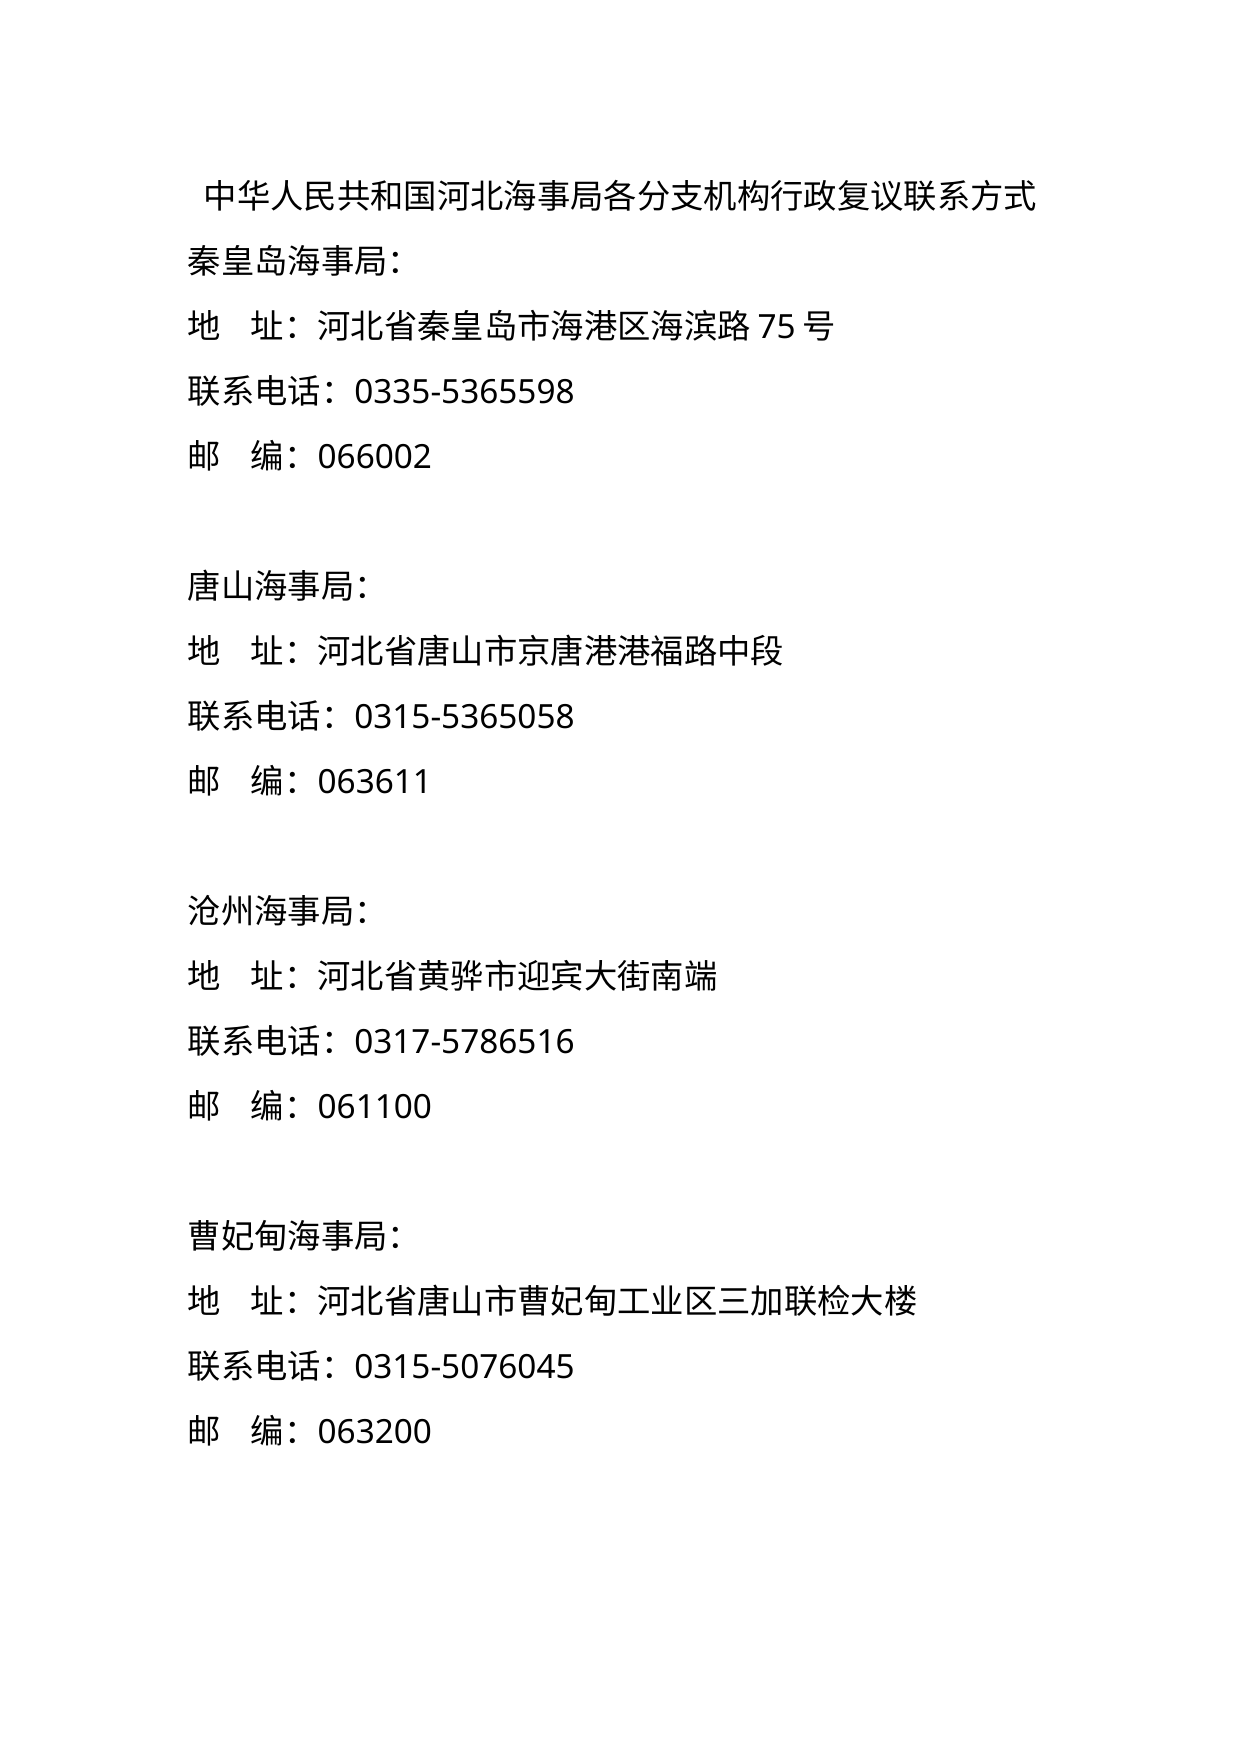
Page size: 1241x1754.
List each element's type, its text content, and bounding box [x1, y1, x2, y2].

text 联系电话：0317-5786516 [187, 1007, 1053, 1072]
text 邮 编：061100 [187, 1072, 1053, 1137]
text 地 址：河北省唐山市京唐港港福路中段 [187, 617, 1053, 682]
text 邮 编：063200 [187, 1397, 1053, 1462]
text 中华人民共和国河北海事局各分支机构行政复议联系方式 [187, 162, 1053, 227]
text 地 址：河北省唐山市曹妃甸工业区三加联检大楼 [187, 1267, 1053, 1332]
text 地 址：河北省黄骅市迎宾大街南端 [187, 942, 1053, 1007]
text 邮 编：066002 [187, 422, 1053, 487]
text 秦皇岛海事局： [187, 227, 1053, 292]
text 沧州海事局： [187, 877, 1053, 942]
text 唐山海事局： [187, 552, 1053, 617]
text 地 址：河北省秦皇岛市海港区海滨路75号 [187, 292, 1053, 357]
text 曹妃甸海事局： [187, 1202, 1053, 1267]
text 联系电话：0315-5076045 [187, 1332, 1053, 1397]
text 邮 编：063611 [187, 747, 1053, 812]
text 联系电话：0335-5365598 [187, 357, 1053, 422]
text 联系电话：0315-5365058 [187, 682, 1053, 747]
